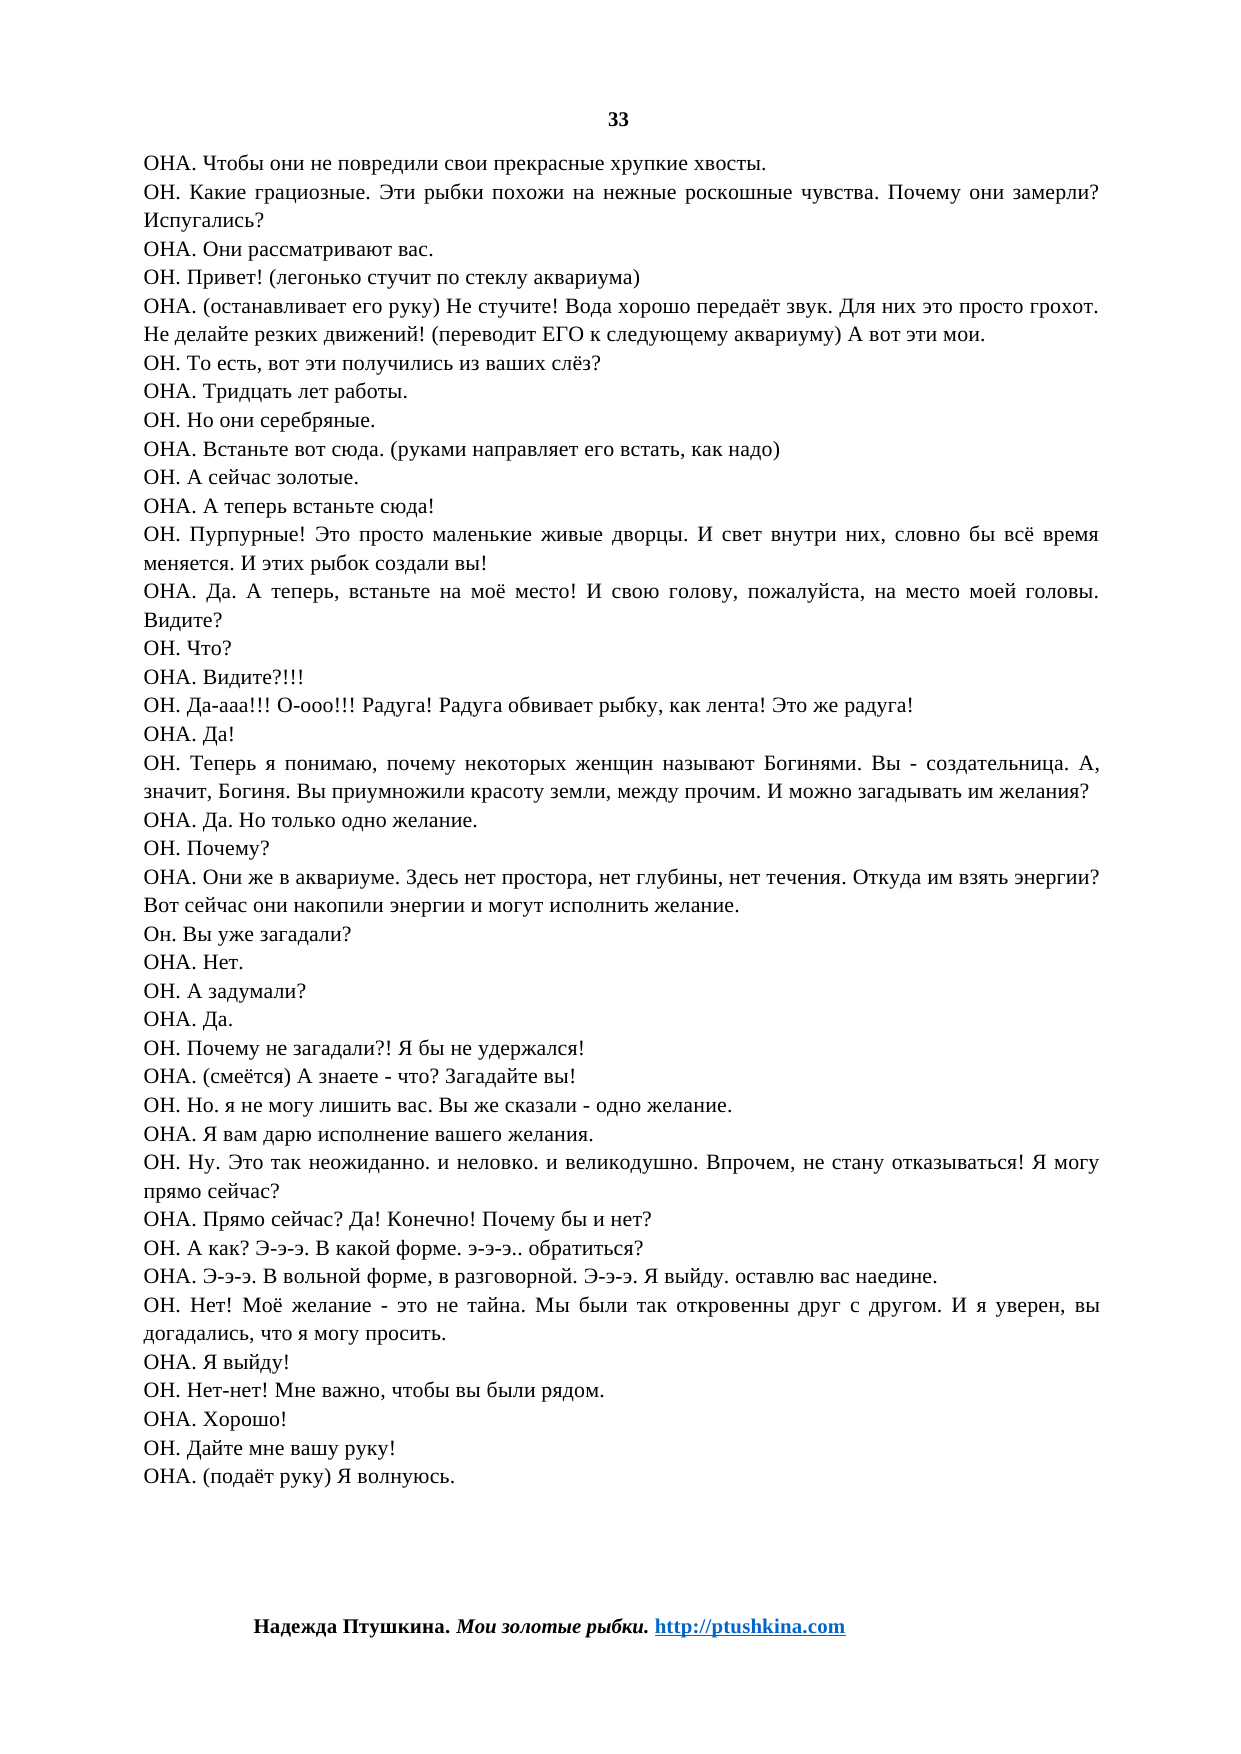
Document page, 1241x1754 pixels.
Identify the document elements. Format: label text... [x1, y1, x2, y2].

text Он. Вы уже загадали? [143, 918, 1102, 947]
text ОН. Да-ааа!!! О-ооо!!! Радуга! Радуга обвивает рыбку, как лента! Это же радуга! [143, 690, 1102, 719]
text ОН. Привет! (легонько стучит по стеклу аквариума) [143, 262, 1102, 291]
text ОНА. Да. Но только одно желание. [143, 804, 1102, 833]
text ОН. Но они серебряные. [143, 405, 1102, 433]
text ОНА. Да. А теперь, встаньте на моё место! И свою голову, пожалуйста, на место моей головы. Видите? [143, 576, 1102, 633]
text ОНА. Прямо сейчас? Да! Конечно! Почему бы и нет? [143, 1204, 1102, 1232]
text ОН. Нет-нет! Мне важно, чтобы вы были рядом. [143, 1375, 1102, 1404]
text ОНА. А теперь встаньте сюда! [143, 490, 1102, 519]
text ОНА. Да! [143, 719, 1102, 747]
text ОН. Почему? [143, 833, 1102, 861]
text ОНА. (останавливает его руку) Не стучите! Вода хорошо передаёт звук. Для них это просто грохот. Не делайте резких движений! (переводит ЕГО к следующему аквариуму) А вот эти мои. [143, 291, 1102, 348]
text ОНА. (подаёт руку) Я волнуюсь. [143, 1461, 1102, 1489]
text ОН. Пурпурные! Это просто маленькие живые дворцы. И свет внутри них, словно бы всё время меняется. И этих рыбок создали вы! [143, 519, 1102, 576]
text ОН. Какие грациозные. Эти рыбки похожи на нежные роскошные чувства. Почему они замерли? Испугались? [143, 176, 1102, 233]
text ОН. Что? [143, 633, 1102, 662]
text ОНА. Встаньте вот сюда. (руками направляет его встать, как надо) [143, 433, 1102, 462]
text ОНА. Я вам дарю исполнение вашего желания. [143, 1118, 1102, 1147]
text ОНА. Нет. [143, 947, 1102, 976]
text ОН. Но. я не могу лишить вас. Вы же сказали - одно желание. [143, 1090, 1102, 1118]
text ОНА. Хорошо! [143, 1404, 1102, 1432]
text ОН. Нет! Моё желание - это не тайна. Мы были так откровенны друг с другом. И я уверен, вы догадались, что я могу просить. [143, 1289, 1102, 1347]
text ОН. А как? Э-э-э. В какой форме. э-э-э.. обратиться? [143, 1232, 1102, 1261]
text ОНА. Я выйду! [143, 1347, 1102, 1375]
text ОН. А сейчас золотые. [143, 462, 1102, 490]
text ОНА. Они рассматривают вас. [143, 233, 1102, 262]
text Надежда Птушкина. Мои золотые рыбки. http://ptushkina.com [253, 1617, 1104, 1637]
text ОНА. Тридцать лет работы. [143, 376, 1102, 405]
text ОНА. Чтобы они не повредили свои прекрасные хрупкие хвосты. [143, 148, 1102, 176]
text ОНА. (смеётся) А знаете - что? Загадайте вы! [143, 1061, 1102, 1090]
text ОН. То есть, вот эти получились из ваших слёз? [143, 348, 1102, 376]
text ОН. А задумали? [143, 976, 1102, 1004]
text ОНА. Видите?!!! [143, 662, 1102, 690]
text ОН. Почему не загадали?! Я бы не удержался! [143, 1033, 1102, 1061]
text ОНА. Да. [143, 1004, 1102, 1033]
text ОНА. Они же в аквариуме. Здесь нет простора, нет глубины, нет течения. Откуда им взять энергии? Вот сейчас они накопили энергии и могут исполнить желание. [143, 861, 1102, 918]
text ОН. Дайте мне вашу руку! [143, 1432, 1102, 1461]
text ОНА. Э-э-э. В вольной форме, в разговорной. Э-э-э. Я выйду. оставлю вас наедине. [143, 1261, 1102, 1289]
text ОН. Теперь я понимаю, почему некоторых женщин называют Богинями. Вы - создательница. А, значит, Богиня. Вы приумножили красоту земли, между прочим. И можно загадывать им желания? [143, 747, 1102, 804]
text ОН. Ну. Это так неожиданно. и неловко. и великодушно. Впрочем, не стану отказываться! Я могу прямо сейчас? [143, 1147, 1102, 1204]
text 33 [608, 110, 629, 131]
